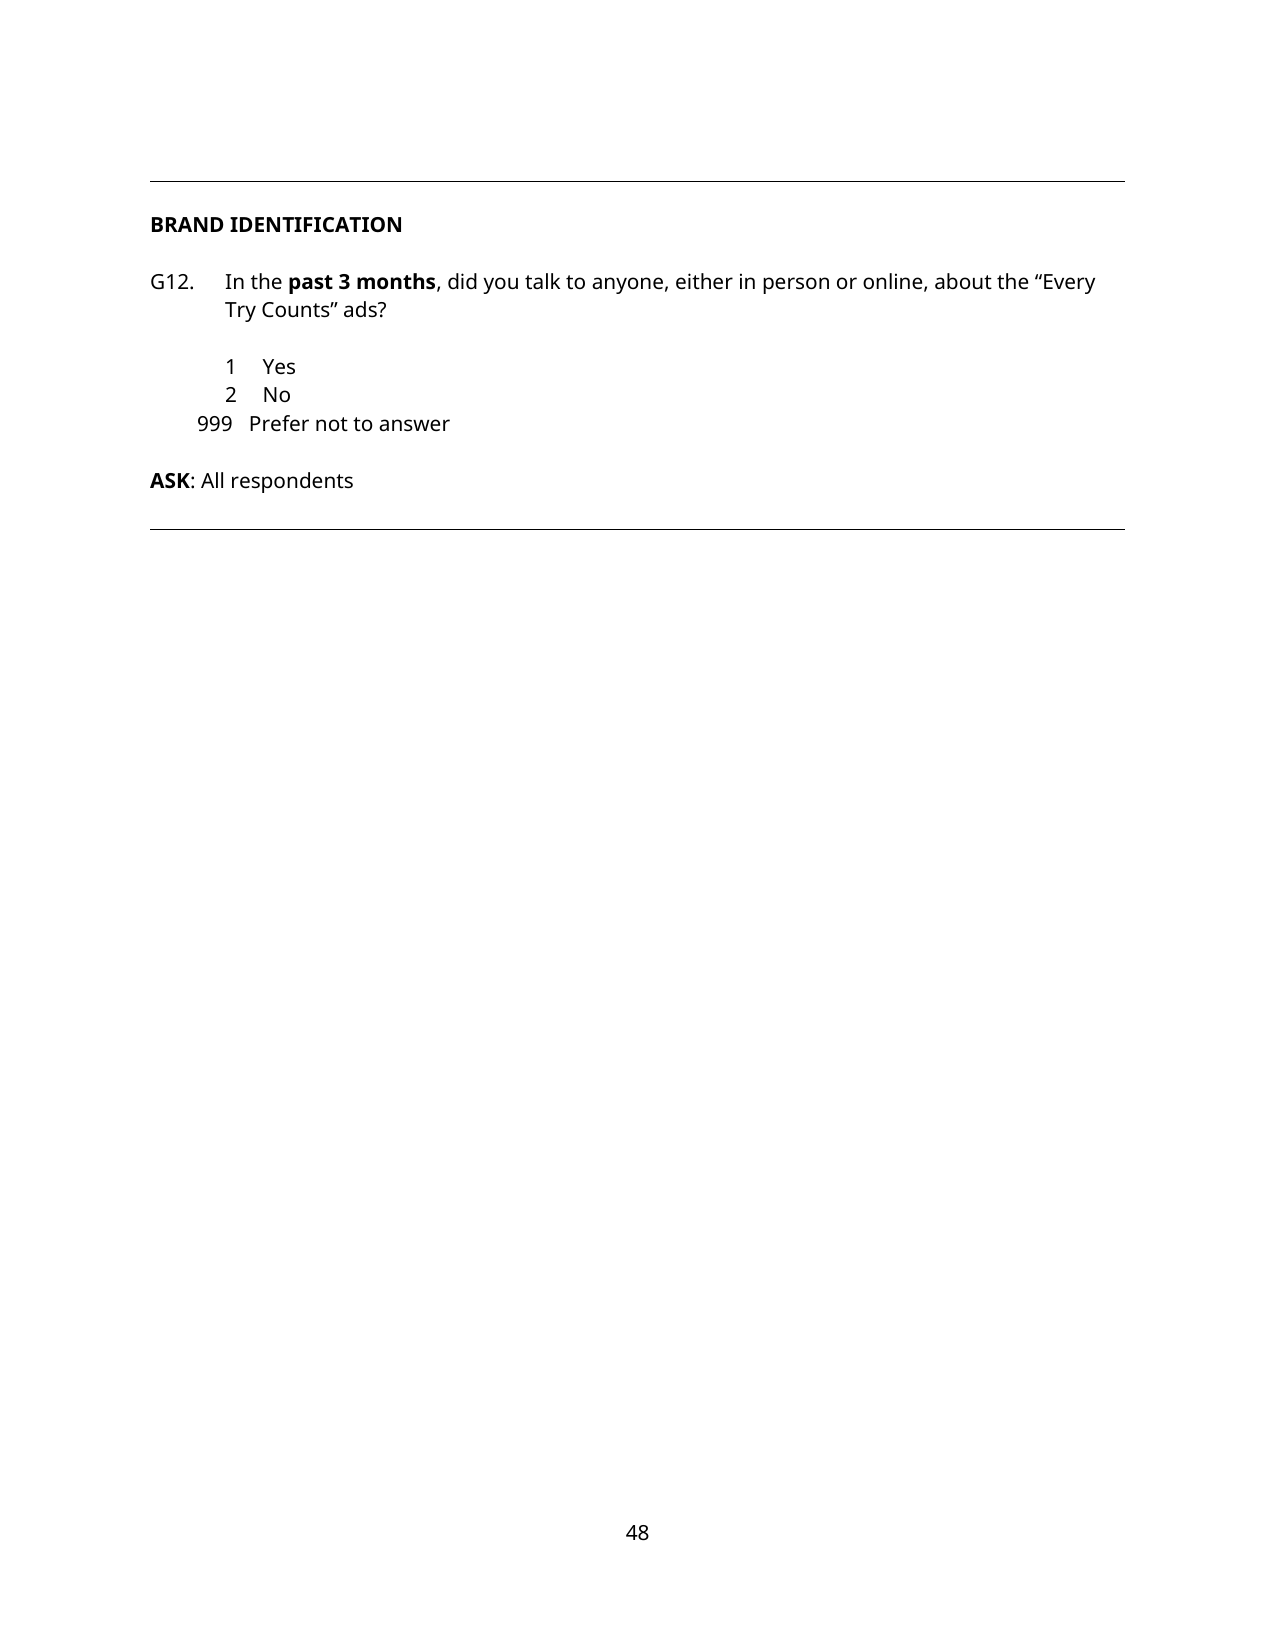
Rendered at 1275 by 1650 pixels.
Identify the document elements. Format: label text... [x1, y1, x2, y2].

text ASK: All respondents [150, 466, 1125, 494]
text 999 Prefer not to answer [197, 409, 1125, 437]
list No [225, 381, 1125, 409]
list Yes [225, 352, 1125, 381]
text G12. In the past 3 months, did you talk to anyone, either in person or online, about the “Every Try Counts” ads? [150, 267, 1125, 324]
subtitle BRAND IDENTIFICATION [150, 210, 1125, 238]
